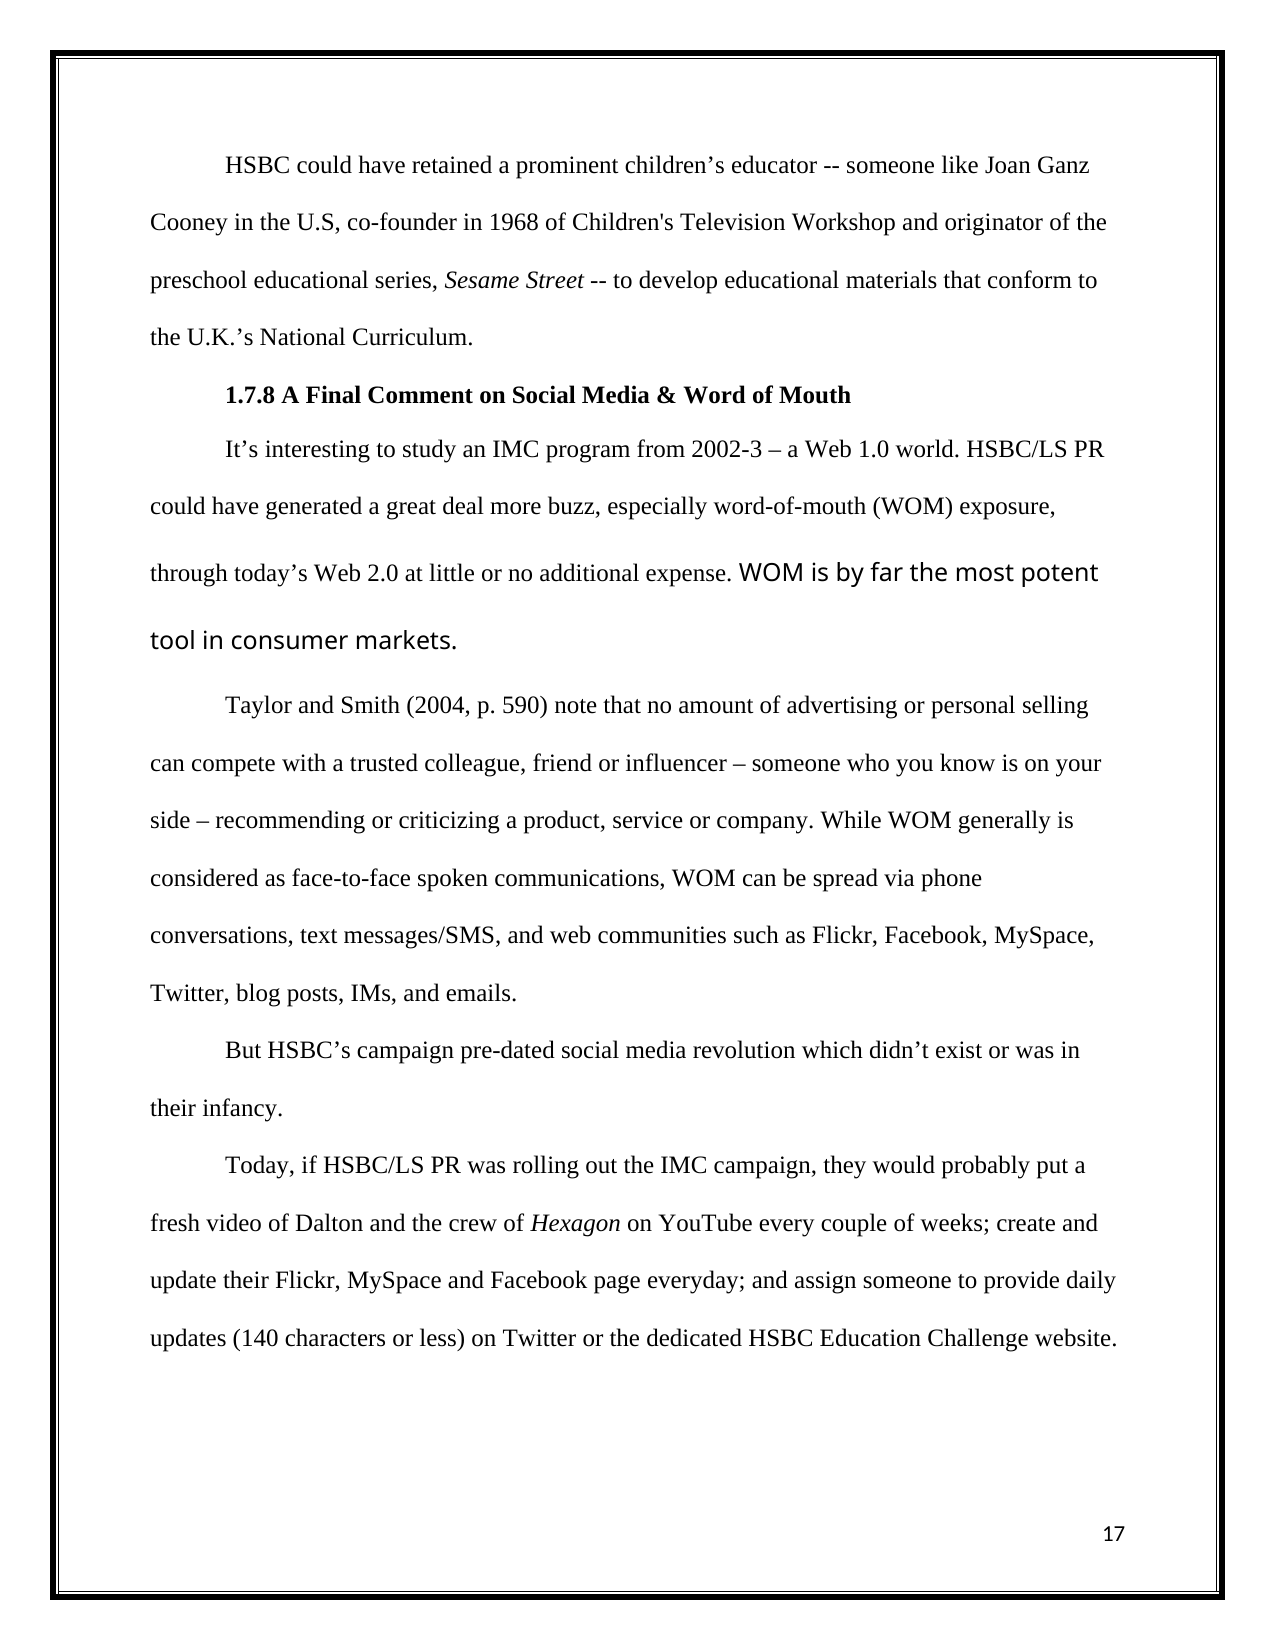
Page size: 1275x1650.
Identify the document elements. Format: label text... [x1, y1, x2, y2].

text Taylor and Smith (2004, p. 590) note that no amount of advertising or personal selling can compete with a trusted colleague, friend or influencer – someone who you know is on your side – recommending or criticizing a product, service or company. While WOM generally is considered as face-to-face spoken communications, WOM can be spread via phone conversations, text messages/SMS, and web communities such as Flickr, Facebook, MySpace, Twitter, blog posts, IMs, and emails. [150, 690, 1125, 1007]
text But HSBC’s campaign pre-dated social media revolution which didn’t exist or was in their infancy. [150, 1035, 1125, 1122]
text It’s interesting to study an IMC program from 2002-3 – a Web 1.0 world. HSBC/LS PR could have generated a great deal more buzz, especially word-of-mouth (WOM) exposure, through today’s Web 2.0 at little or no additional expense. WOM is by far the most potent tool in consumer markets. [150, 434, 1125, 656]
text Today, if HSBC/LS PR was rolling out the IMC campaign, they would probably put a fresh video of Dalton and the crew of Hexagon on YouTube every couple of weeks; create and update their Flickr, MySpace and Facebook page everyday; and assign someone to provide daily updates (140 characters or less) on Twitter or the dedicated HSBC Education Challenge website. [150, 1150, 1125, 1352]
text 1.7.8 A Final Comment on Social Media & Word of Mouth [150, 380, 1125, 409]
subtitle HSBC could have retained a prominent children’s educator -- someone like Joan Ganz Cooney in the U.S, co-founder in 1968 of Children's Television Workshop and originator of the preschool educational series, Sesame Street -- to develop educational materials that conform to the U.K.’s National Curriculum. [150, 150, 1125, 351]
